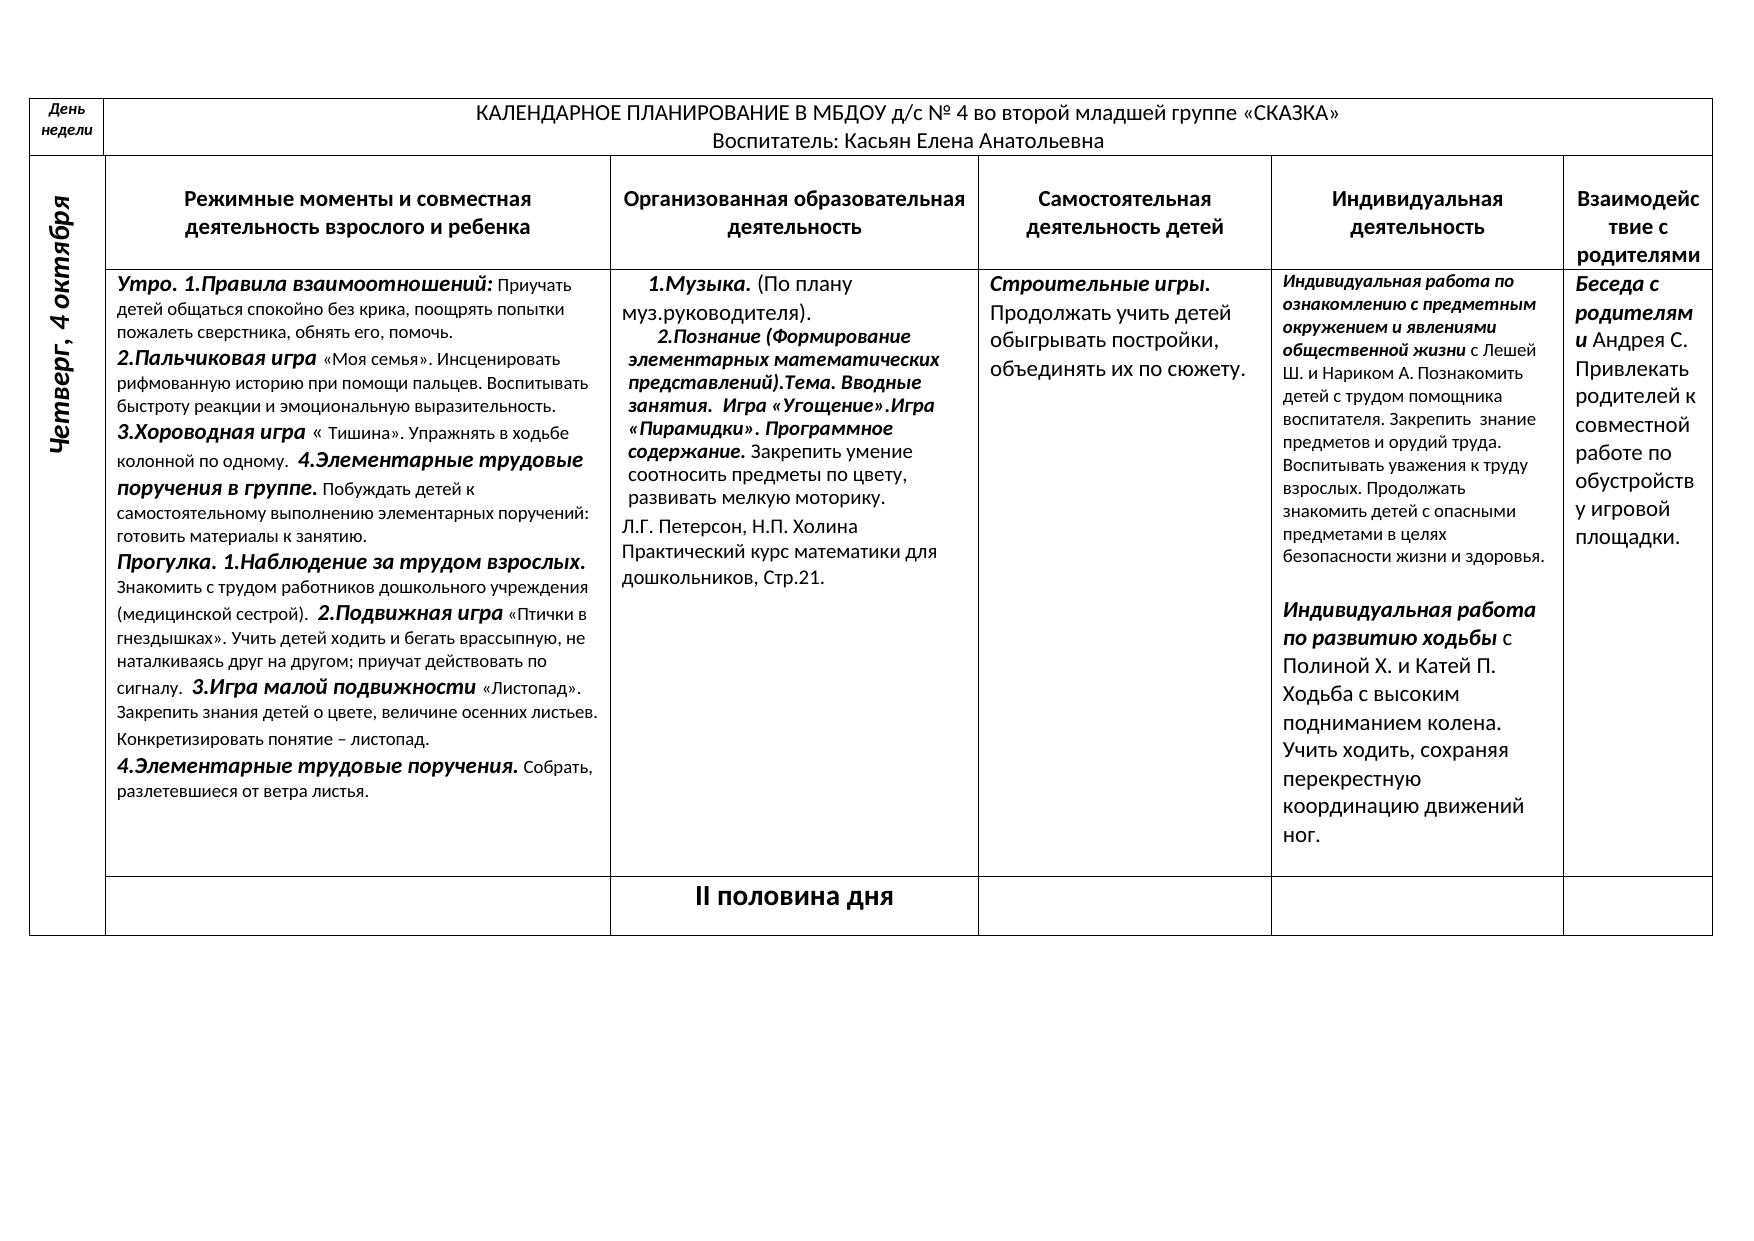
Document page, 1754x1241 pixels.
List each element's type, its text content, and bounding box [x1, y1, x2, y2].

table_cell [1272, 877, 1563, 934]
table_cell Организованная образовательная деятельность [611, 156, 978, 268]
table_header КАЛЕНДАРНОЕ ПЛАНИРОВАНИЕ В МБДОУ д/с № 4 во второй младшей группе «СКАЗКА» Воспитатель: Касьян Елена Анатольевна [104, 99, 1712, 155]
table_cell [1564, 877, 1712, 934]
table_cell [106, 877, 610, 934]
table_cell Взаимодействие с родителями [1564, 156, 1712, 268]
table_cell Строительные игры. Продолжать учить детей обыгрывать постройки, объединять их по сюжету. [979, 270, 1271, 876]
table_cell Индивидуальная деятельность [1272, 156, 1563, 268]
table_cell Четверг, 4 октября [30, 156, 105, 934]
table_cell Самостоятельная деятельность детей [979, 156, 1271, 268]
table_cell Утро. 1.Правила взаимоотношений: Приучать детей общаться спокойно без крика, поощрять попытки пожалеть сверстника, обнять его, помочь. 2.Пальчиковая игра «Моя семья». Инсценировать рифмованную историю при помощи пальцев. Воспитывать быстроту реакции и эмоциональную выразительность. 3.Хороводная игра « Тишина». Упражнять в ходьбе колонной по одному. 4.Элементарные трудовые поручения в группе. Побуждать детей к самостоятельному выполнению элементарных поручений: готовить материалы к занятию. Прогулка. 1.Наблюдение за трудом взрослых. Знакомить с трудом работников дошкольного учреждения (медицинской сестрой). 2.Подвижная игра «Птички в гнездышках». Учить детей ходить и бегать врассыпную, не наталкиваясь друг на другом; приучат действовать по сигналу. 3.Игра малой подвижности «Листопад». Закрепить знания детей о цвете, величине осенних листьев. Конкретизировать понятие – листопад. 4.Элементарные трудовые поручения. Собрать, разлетевшиеся от ветра листья. [106, 270, 610, 876]
table_header День недели [30, 99, 103, 155]
table_cell Индивидуальная работа по ознакомлению с предметным окружением и явлениями общественной жизни с Лешей Ш. и Нариком А. Познакомить детей с трудом помощника воспитателя. Закрепить знание предметов и орудий труда. Воспитывать уважения к труду взрослых. Продолжать знакомить детей с опасными предметами в целях безопасности жизни и здоровья. Индивидуальная работа по развитию ходьбы с Полиной Х. и Катей П. Ходьба с высоким подниманием колена. Учить ходить, сохраняя перекрестную координацию движений ног. [1272, 270, 1563, 876]
table_cell Режимные моменты и совместная деятельность взрослого и ребенка [106, 156, 610, 268]
table_cell [979, 877, 1271, 934]
table_cell 1.Музыка. (По плану муз.руководителя). 2.Познание (Формирование элементарных математических представлений).Тема. Вводные занятия. Игра «Угощение».Игра «Пирамидки». Программное содержание. Закрепить умение соотносить предметы по цвету, развивать мелкую моторику. Л.Г. Петерсон, Н.П. Холина Практический курс математики для дошкольников, Стр.21. [611, 270, 978, 876]
table_cell Беседа с родителями Андрея С. Привлекать родителей к совместной работе по обустройству игровой площадки. [1564, 270, 1712, 876]
table_cell II половина дня [611, 877, 978, 934]
